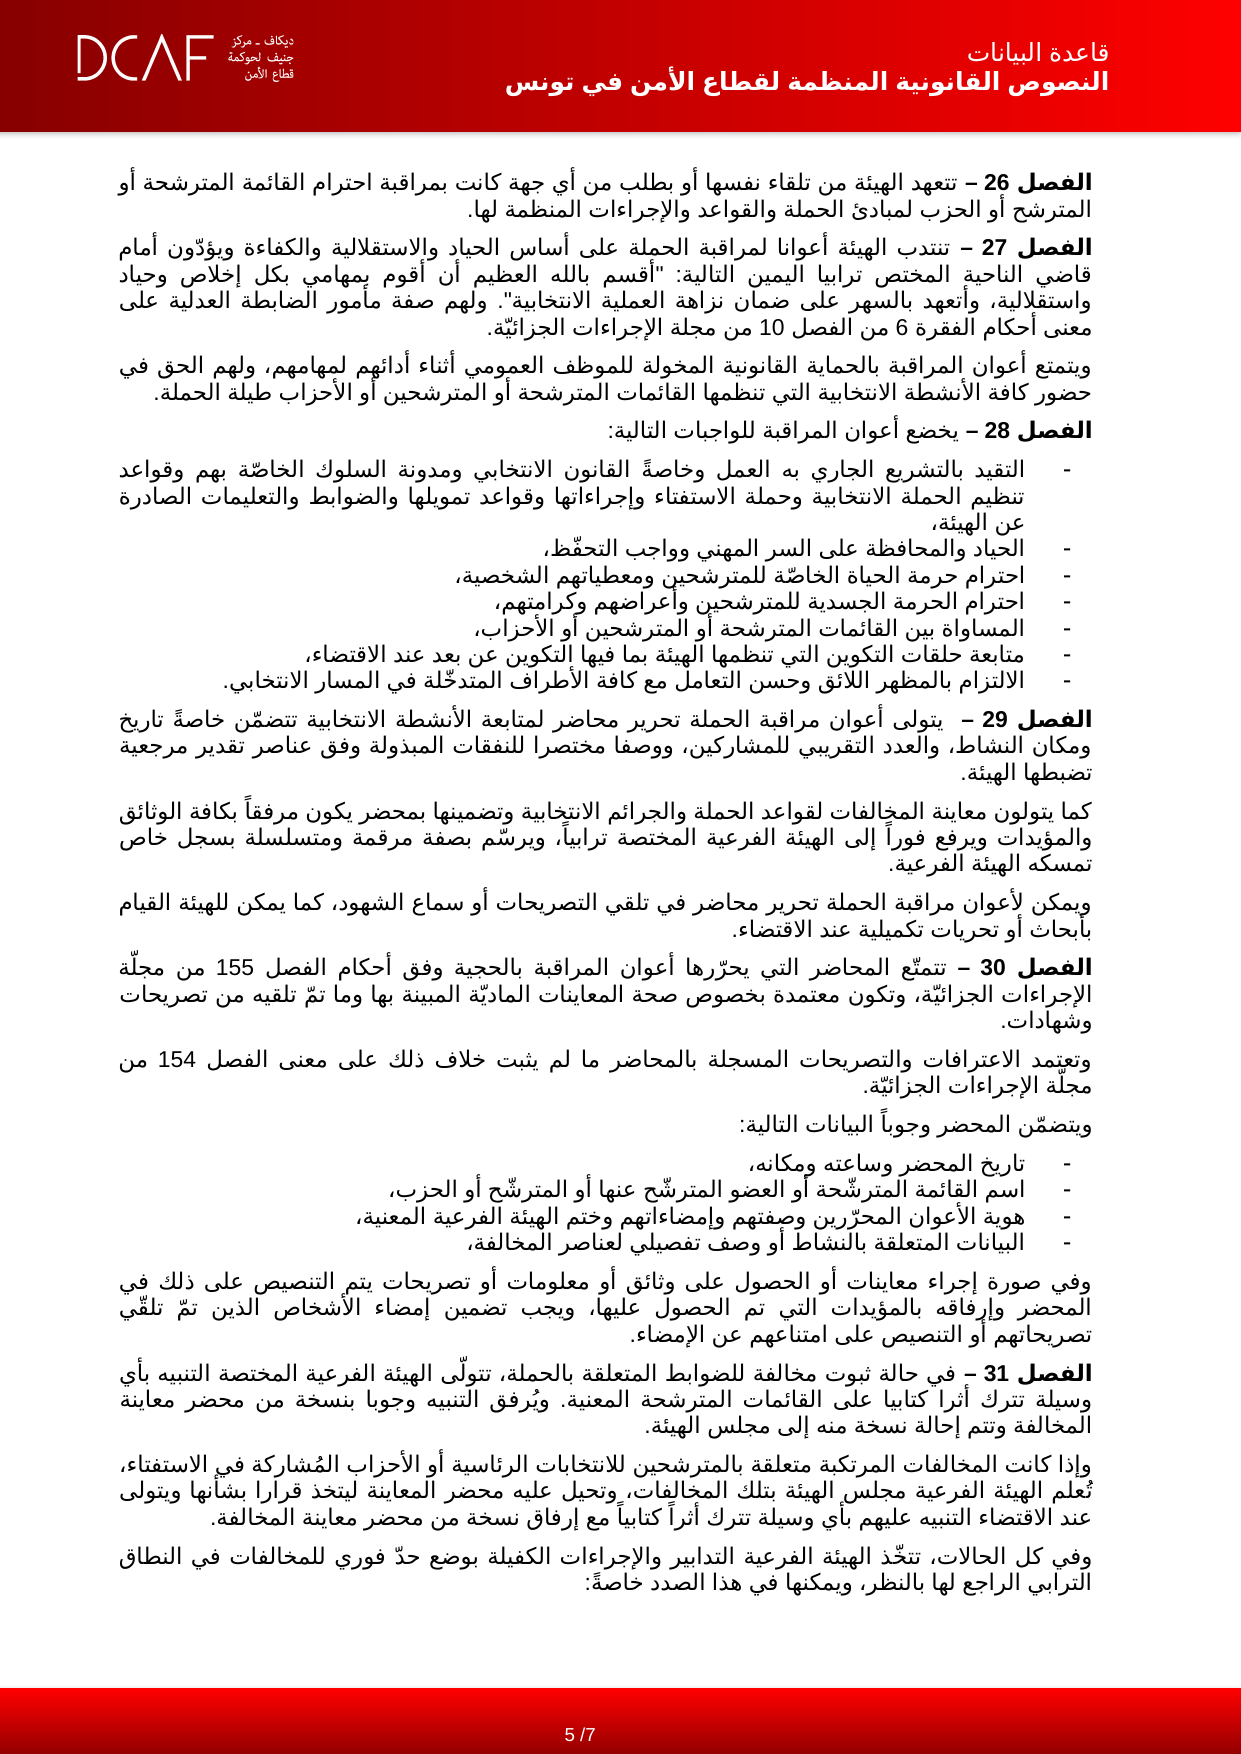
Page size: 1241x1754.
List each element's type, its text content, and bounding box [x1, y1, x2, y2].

text الفصل 28 – يخضع أعوان المراقبة للواجبات التالية: [118, 417, 1092, 444]
list احترام حرمة الحياة الخاصّة للمترشحين ومعطياتهم الشخصية، [118, 562, 1063, 588]
text الفصل 26 – تتعهد الهيئة من تلقاء نفسها أو بطلب من أي جهة كانت بمراقبة احترام القائمة المترشحة أو المترشح أو الحزب لمبادئ الحملة والقواعد والإجراءات المنظمة لها. [118, 169, 1092, 222]
list الالتزام بالمظهر اللائق وحسن التعامل مع كافة الأطراف المتدخّلة في المسار الانتخابي. [118, 667, 1063, 693]
text ويمكن لأعوان مراقبة الحملة تحرير محاضر في تلقي التصريحات أو سماع الشهود، كما يمكن للهيئة القيام بأبحاث أو تحريات تكميلية عند الاقتضاء. [118, 889, 1092, 942]
list احترام الحرمة الجسدية للمترشحين وأعراضهم وكرامتهم، [118, 588, 1063, 614]
text ويتضمّن المحضر وجوباً البيانات التالية: [118, 1111, 1092, 1137]
text الفصل 31 – في حالة ثبوت مخالفة للضوابط المتعلقة بالحملة، تتولّى الهيئة الفرعية المختصة التنبيه بأي وسيلة تترك أثرا كتابيا على القائمات المترشحة المعنية. ويُرفق التنبيه وجوبا بنسخة من محضر معاينة المخالفة وتتم إحالة نسخة منه إلى مجلس الهيئة. [118, 1359, 1092, 1438]
text وفي صورة إجراء معاينات أو الحصول على وثائق أو معلومات أو تصريحات يتم التنصيص على ذلك في المحضر وإرفاقه بالمؤيدات التي تم الحصول عليها، ويجب تضمين إمضاء الأشخاص الذين تمّ تلقّي تصريحاتهم أو التنصيص على امتناعهم عن الإمضاء. [118, 1268, 1092, 1347]
text الفصل 30 – تتمتّع المحاضر التي يحرّرها أعوان المراقبة بالحجية وفق أحكام الفصل 155 من مجلّة الإجراءات الجزائيّة، وتكون معتمدة بخصوص صحة المعاينات الماديّة المبينة بها وما تمّ تلقيه من تصريحات وشهادات. [118, 954, 1092, 1033]
text الفصل 27 – تنتدب الهيئة أعوانا لمراقبة الحملة على أساس الحياد والاستقلالية والكفاءة ويؤدّون أمام قاضي الناحية المختص ترابيا اليمين التالية: "أقسم بالله العظيم أن أقوم بمهامي بكل إخلاص وحياد واستقلالية، وأتعهد بالسهر على ضمان نزاهة العملية الانتخابية". ولهم صفة مأمور الضابطة العدلية على معنى أحكام الفقرة 6 من الفصل 10 من مجلة الإجراءات الجزائيّة. [118, 234, 1092, 340]
list المساواة بين القائمات المترشحة أو المترشحين أو الأحزاب، [118, 614, 1063, 641]
text الفصل 29 – يتولى أعوان مراقبة الحملة تحرير محاضر لمتابعة الأنشطة الانتخابية تتضمّن خاصةً تاريخ ومكان النشاط، والعدد التقريبي للمشاركين، ووصفا مختصرا للنفقات المبذولة وفق عناصر تقدير مرجعية تضبطها الهيئة. [118, 706, 1092, 785]
text وإذا كانت المخالفات المرتكبة متعلقة بالمترشحين للانتخابات الرئاسية أو الأحزاب المُشاركة في الاستفتاء، تُعلم الهيئة الفرعية مجلس الهيئة بتلك المخالفات، وتحيل عليه محضر المعاينة ليتخذ قرارا بشأنها ويتولى عند الاقتضاء التنبيه عليهم بأي وسيلة تترك أثراً كتابياً مع إرفاق نسخة من محضر معاينة المخالفة. [118, 1451, 1092, 1530]
list التقيد بالتشريع الجاري به العمل وخاصةً القانون الانتخابي ومدونة السلوك الخاصّة بهم وقواعد تنظيم الحملة الانتخابية وحملة الاستفتاء وإجراءاتها وقواعد تمويلها والضوابط والتعليمات الصادرة عن الهيئة، [118, 456, 1063, 535]
picture [77, 34, 294, 82]
list تاريخ المحضر وساعته ومكانه، [118, 1150, 1063, 1176]
text ويتمتع أعوان المراقبة بالحماية القانونية المخولة للموظف العمومي أثناء أدائهم لمهامهم، ولهم الحق في حضور كافة الأنشطة الانتخابية التي تنظمها القائمات المترشحة أو المترشحين أو الأحزاب طيلة الحملة. [118, 352, 1092, 405]
text كما يتولون معاينة المخالفات لقواعد الحملة والجرائم الانتخابية وتضمينها بمحضر يكون مرفقاً بكافة الوثائق والمؤيدات ويرفع فوراً إلى الهيئة الفرعية المختصة ترابياً، ويرسّم بصفة مرقمة ومتسلسلة بسجل خاص تمسكه الهيئة الفرعية. [118, 798, 1092, 877]
list اسم القائمة المترشّحة أو العضو المترشّح عنها أو المترشّح أو الحزب، [118, 1176, 1063, 1203]
list متابعة حلقات التكوين التي تنظمها الهيئة بما فيها التكوين عن بعد عند الاقتضاء، [118, 641, 1063, 667]
list الحياد والمحافظة على السر المهني وواجب التحفّظ، [118, 535, 1063, 562]
text وتعتمد الاعترافات والتصريحات المسجلة بالمحاضر ما لم يثبت خلاف ذلك على معنى الفصل 154 من مجلّة الإجراءات الجزائيّة. [118, 1046, 1092, 1099]
text وفي كل الحالات، تتخّذ الهيئة الفرعية التدابير والإجراءات الكفيلة بوضع حدّ فوري للمخالفات في النطاق الترابي الراجع لها بالنظر، ويمكنها في هذا الصدد خاصةً: [118, 1543, 1092, 1595]
list هوية الأعوان المحرّرين وصفتهم وإمضاءاتهم وختم الهيئة الفرعية المعنية، [118, 1203, 1063, 1229]
list البيانات المتعلقة بالنشاط أو وصف تفصيلي لعناصر المخالفة، [118, 1229, 1063, 1255]
